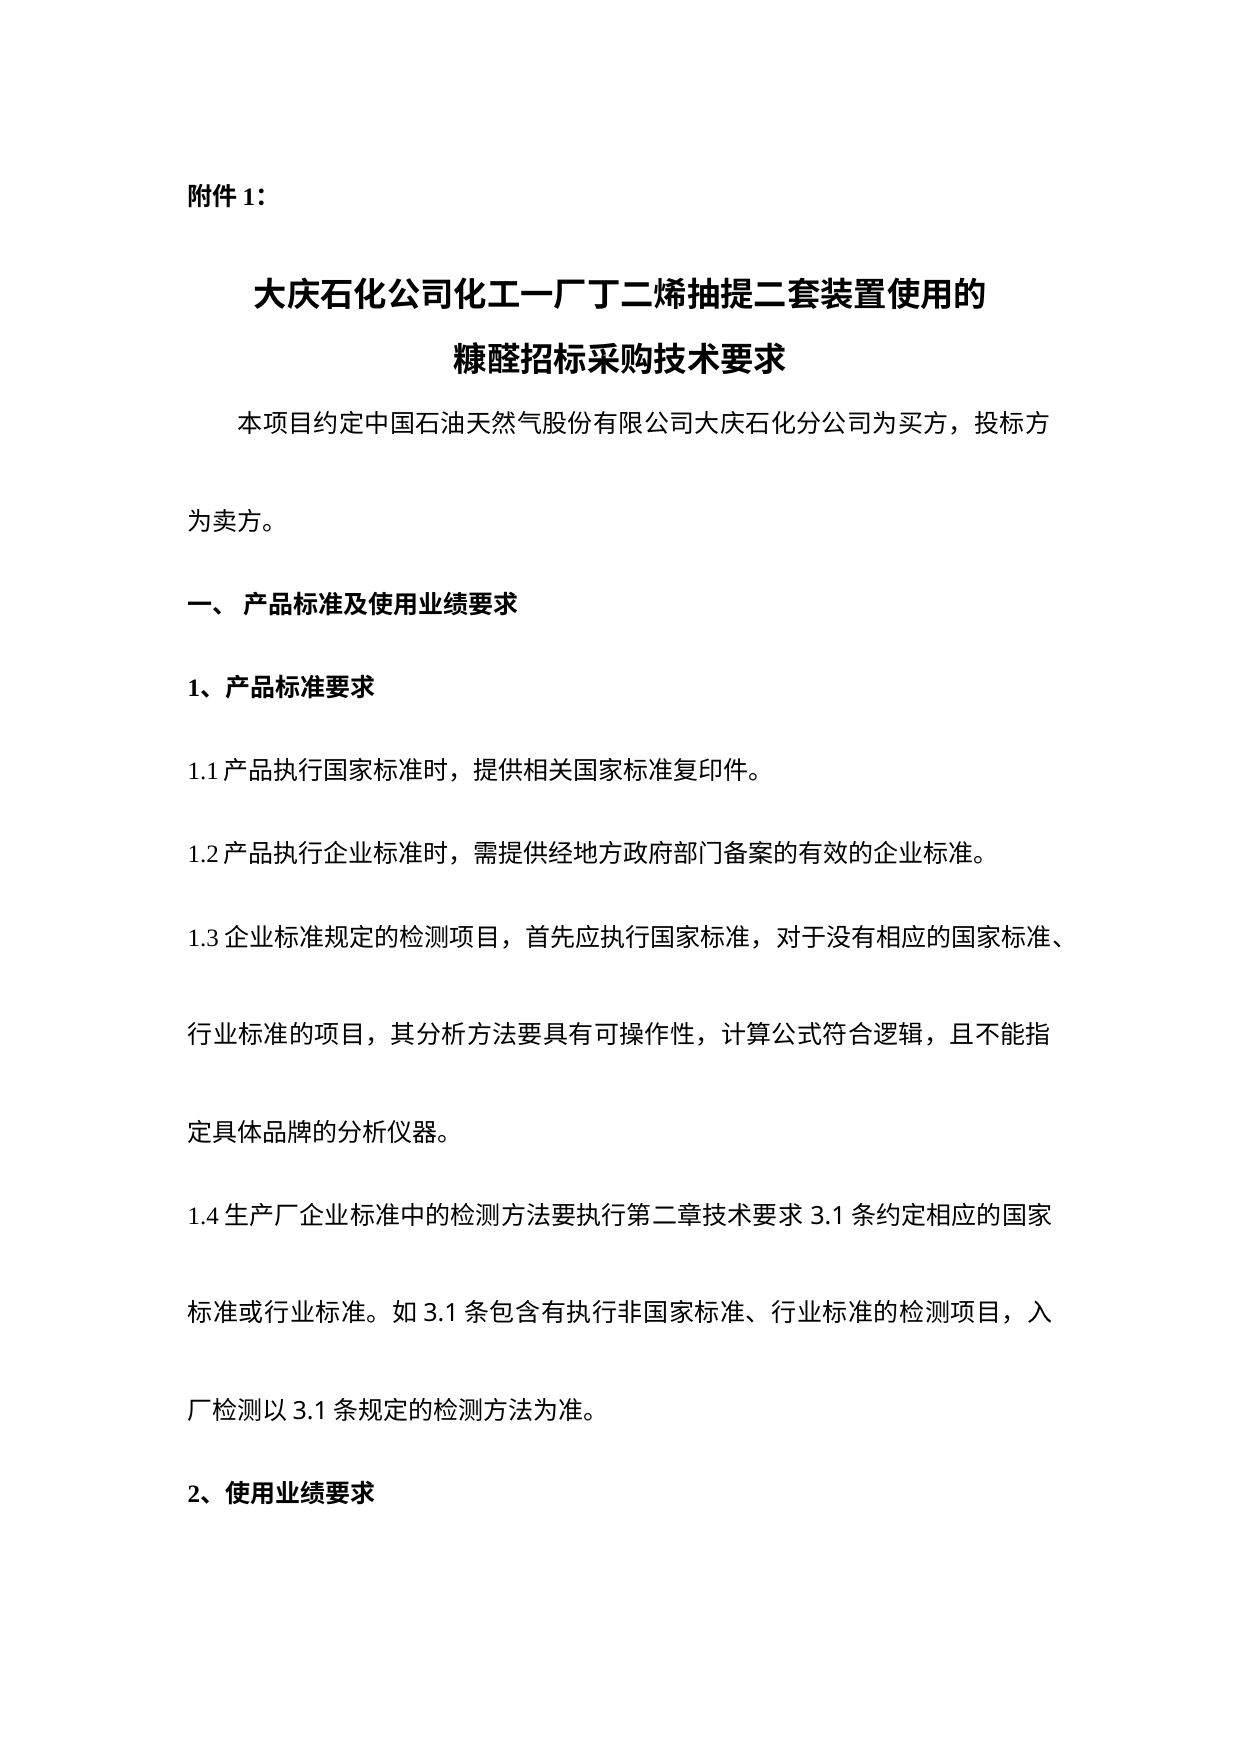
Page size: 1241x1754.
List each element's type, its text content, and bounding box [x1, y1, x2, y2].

text 1.3企业标准规定的检测项目，首先应执行国家标准，对于没有相应的国家标准、行业标准的项目，其分析方法要具有可操作性，计算公式符合逻辑，且不能指定具体品牌的分析仪器。 [187, 903, 1053, 1163]
text 附件1： [187, 162, 1053, 227]
text 大庆石化公司化工一厂丁二烯抽提二套装置使用的 [187, 259, 1053, 324]
text 1.2产品执行企业标准时，需提供经地方政府部门备案的有效的企业标准。 [187, 819, 1053, 884]
text 1.4生产厂企业标准中的检测方法要执行第二章技术要求3.1条约定相应的国家标准或行业标准。如3.1条包含有执行非国家标准、行业标准的检测项目，入厂检测以3.1条规定的检测方法为准。 [187, 1181, 1053, 1441]
text 2、使用业绩要求 [187, 1459, 1053, 1524]
text 一、 产品标准及使用业绩要求 [187, 570, 1053, 635]
text 1.1产品执行国家标准时，提供相关国家标准复印件。 [187, 736, 1053, 801]
text 1、产品标准要求 [187, 653, 1053, 718]
text 糠醛招标采购技术要求 [187, 324, 1053, 389]
text 本项目约定中国石油天然气股份有限公司大庆石化分公司为买方，投标方为卖方。 [187, 389, 1053, 552]
